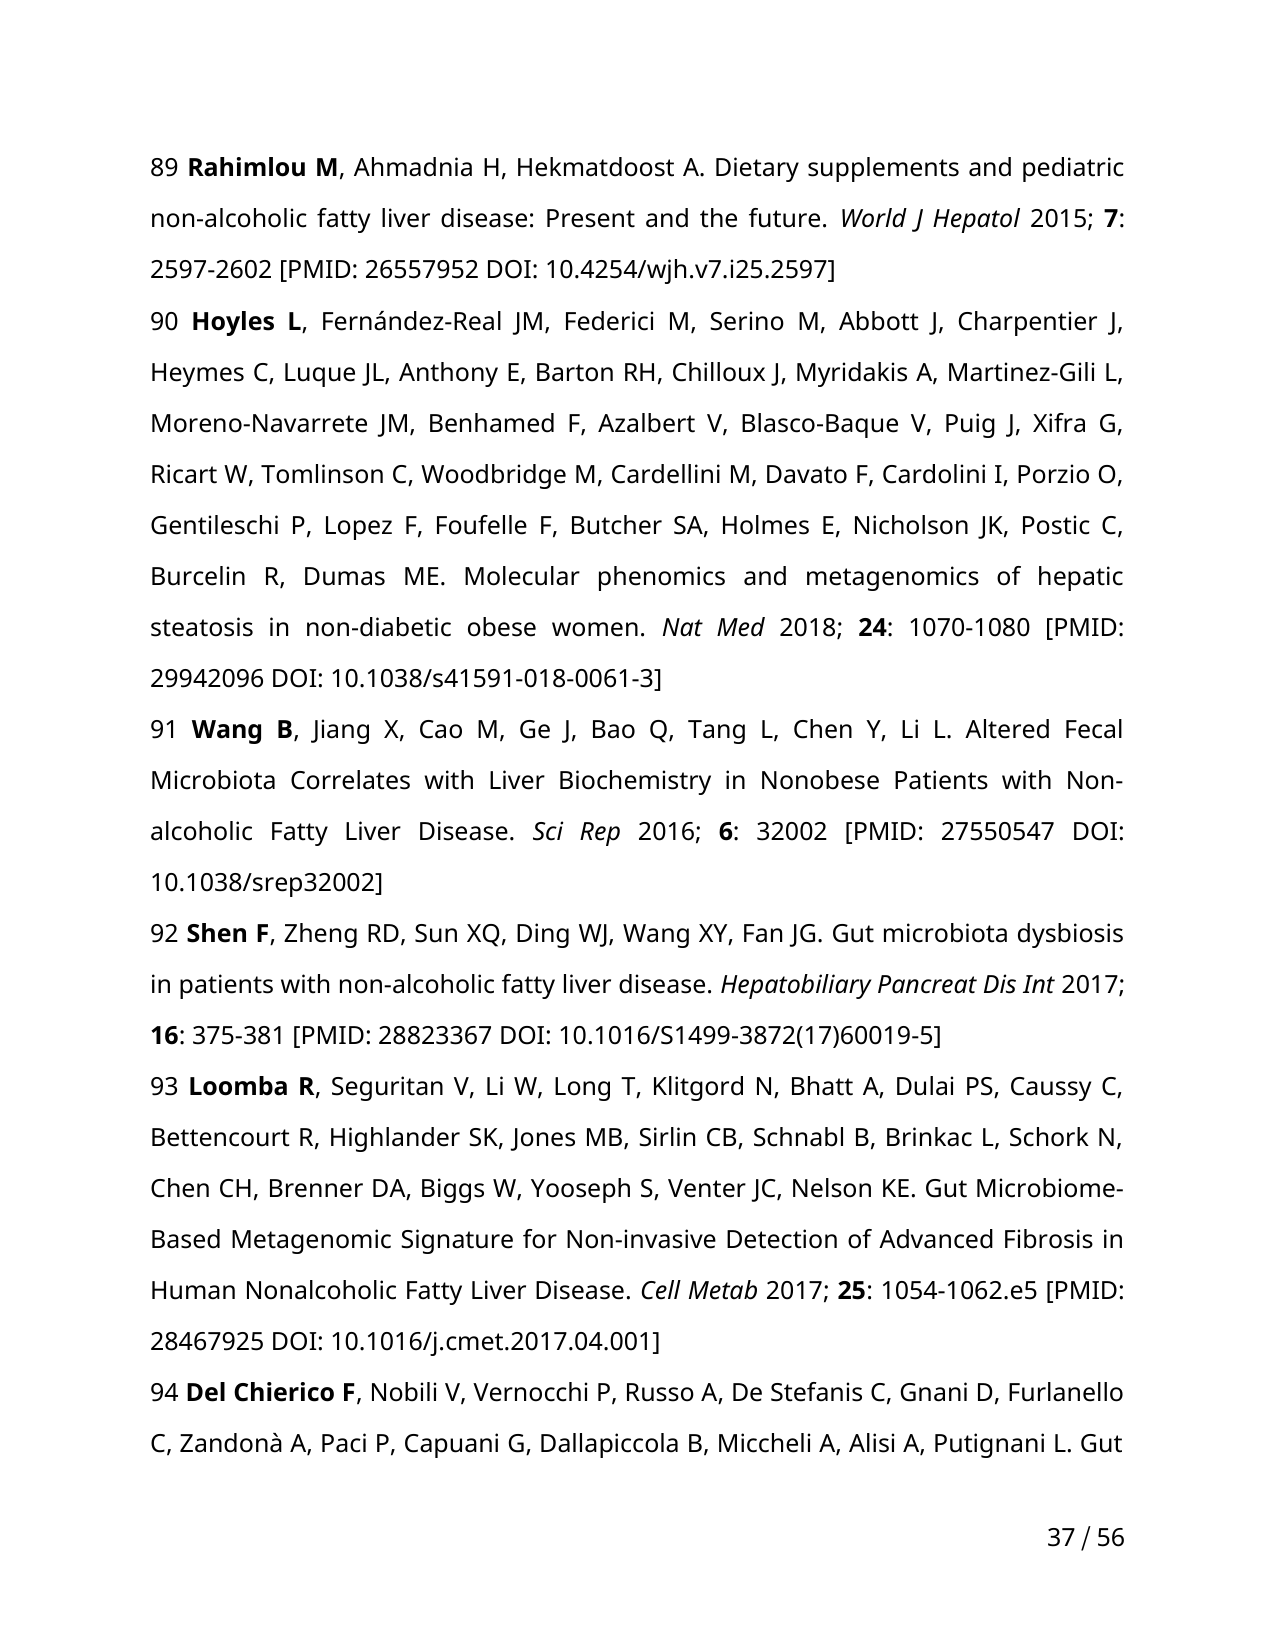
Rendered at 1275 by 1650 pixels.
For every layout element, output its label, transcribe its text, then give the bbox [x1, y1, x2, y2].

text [150, 1375, 1125, 1460]
text 90 Hoyles L, Fernández-Real JM, Federici M, Serino M, Abbott J, Charpentier J, Heymes C, Luque JL, Anthony E, Barton RH, Chilloux J, Myridakis A, Martinez-Gili L, Moreno-Navarrete JM, Benhamed F, Azalbert V, Blasco-Baque V, Puig J, Xifra G, Ricart W, Tomlinson C, Woodbridge M, Cardellini M, Davato F, Cardolini I, Porzio O, Gentileschi P, Lopez F, Foufelle F, Butcher SA, Holmes E, Nicholson JK, Postic C, Burcelin R, Dumas ME. Molecular phenomics and metagenomics of hepatic steatosis in non-diabetic obese women. Nat Med 2018; 24: 1070-1080 [PMID: 29942096 DOI: 10.1038/s41591-018-0061-3] [150, 303, 1125, 694]
text 89 Rahimlou M, Ahmadnia H, Hekmatdoost A. Dietary supplements and pediatric non-alcoholic fatty liver disease: Present and the future. World J Hepatol 2015; 7: 2597-2602 [PMID: 26557952 DOI: 10.4254/wjh.v7.i25.2597] [150, 150, 1125, 286]
text 93 Loomba R, Seguritan V, Li W, Long T, Klitgord N, Bhatt A, Dulai PS, Caussy C, Bettencourt R, Highlander SK, Jones MB, Sirlin CB, Schnabl B, Brinkac L, Schork N, Chen CH, Brenner DA, Biggs W, Yooseph S, Venter JC, Nelson KE. Gut Microbiome-Based Metagenomic Signature for Non-invasive Detection of Advanced Fibrosis in Human Nonalcoholic Fatty Liver Disease. Cell Metab 2017; 25: 1054-1062.e5 [PMID: 28467925 DOI: 10.1016/j.cmet.2017.04.001] [150, 1069, 1125, 1358]
text 91 Wang B, Jiang X, Cao M, Ge J, Bao Q, Tang L, Chen Y, Li L. Altered Fecal Microbiota Correlates with Liver Biochemistry in Nonobese Patients with Non-alcoholic Fatty Liver Disease. Sci Rep 2016; 6: 32002 [PMID: 27550547 DOI: 10.1038/srep32002] [150, 711, 1125, 899]
text 92 Shen F, Zheng RD, Sun XQ, Ding WJ, Wang XY, Fan JG. Gut microbiota dysbiosis in patients with non-alcoholic fatty liver disease. Hepatobiliary Pancreat Dis Int 2017; 16: 375-381 [PMID: 28823367 DOI: 10.1016/S1499-3872(17)60019-5] [150, 916, 1125, 1052]
